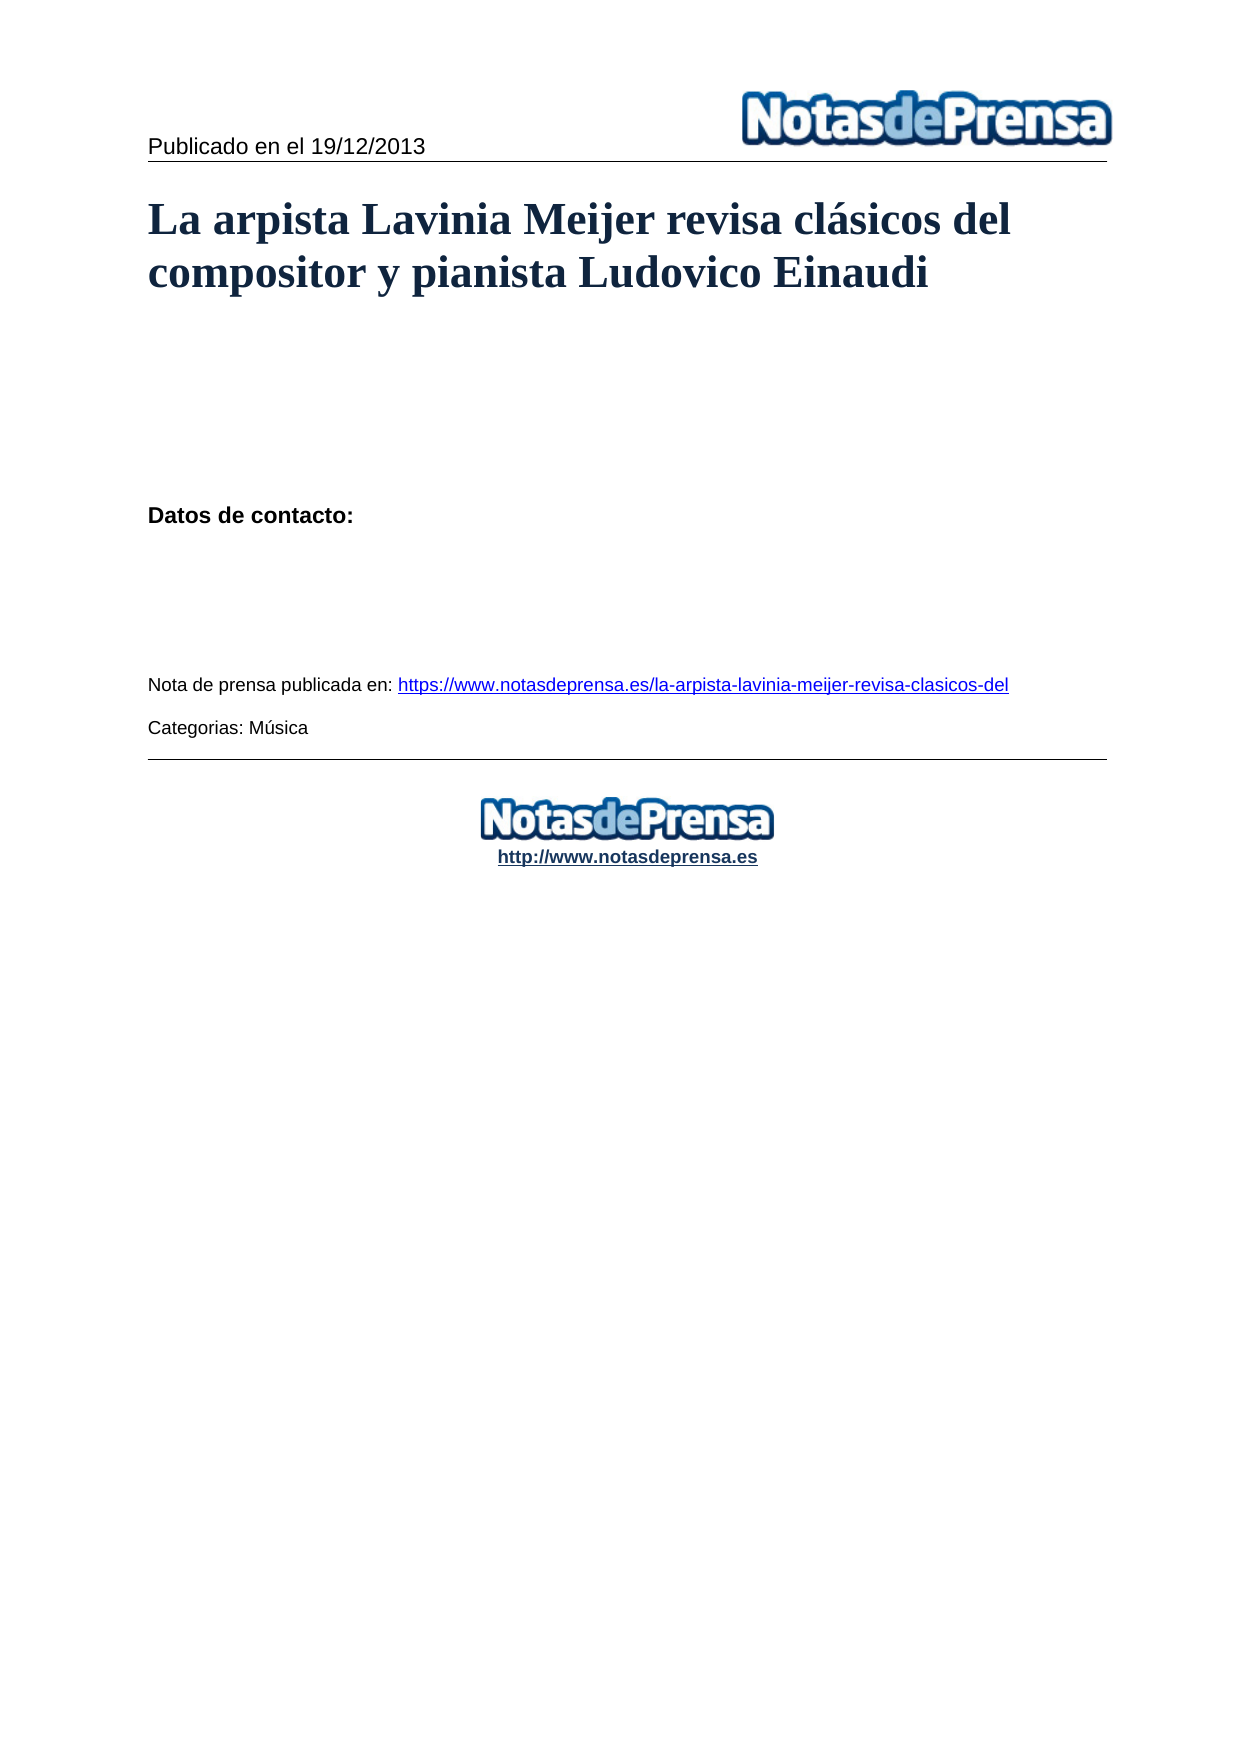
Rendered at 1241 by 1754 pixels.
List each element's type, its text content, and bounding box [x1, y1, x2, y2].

text Nota de prensa publicada en: https://www.notasdeprensa.es/la-arpista-lavinia-meijer-revisa-clasicos-del [148, 674, 1107, 696]
text Publicado en el 19/12/2013 [148, 133, 1107, 161]
text Datos de contacto: [148, 502, 1107, 529]
text http://www.notasdeprensa.es [148, 846, 1107, 868]
text Categorias: Música [148, 717, 1107, 738]
subtitle La arpista Lavinia Meijer revisa clásicos del compositor y pianista Ludovico Einaudi [148, 192, 1107, 297]
picture [742, 90, 1113, 148]
picture [480, 796, 775, 842]
